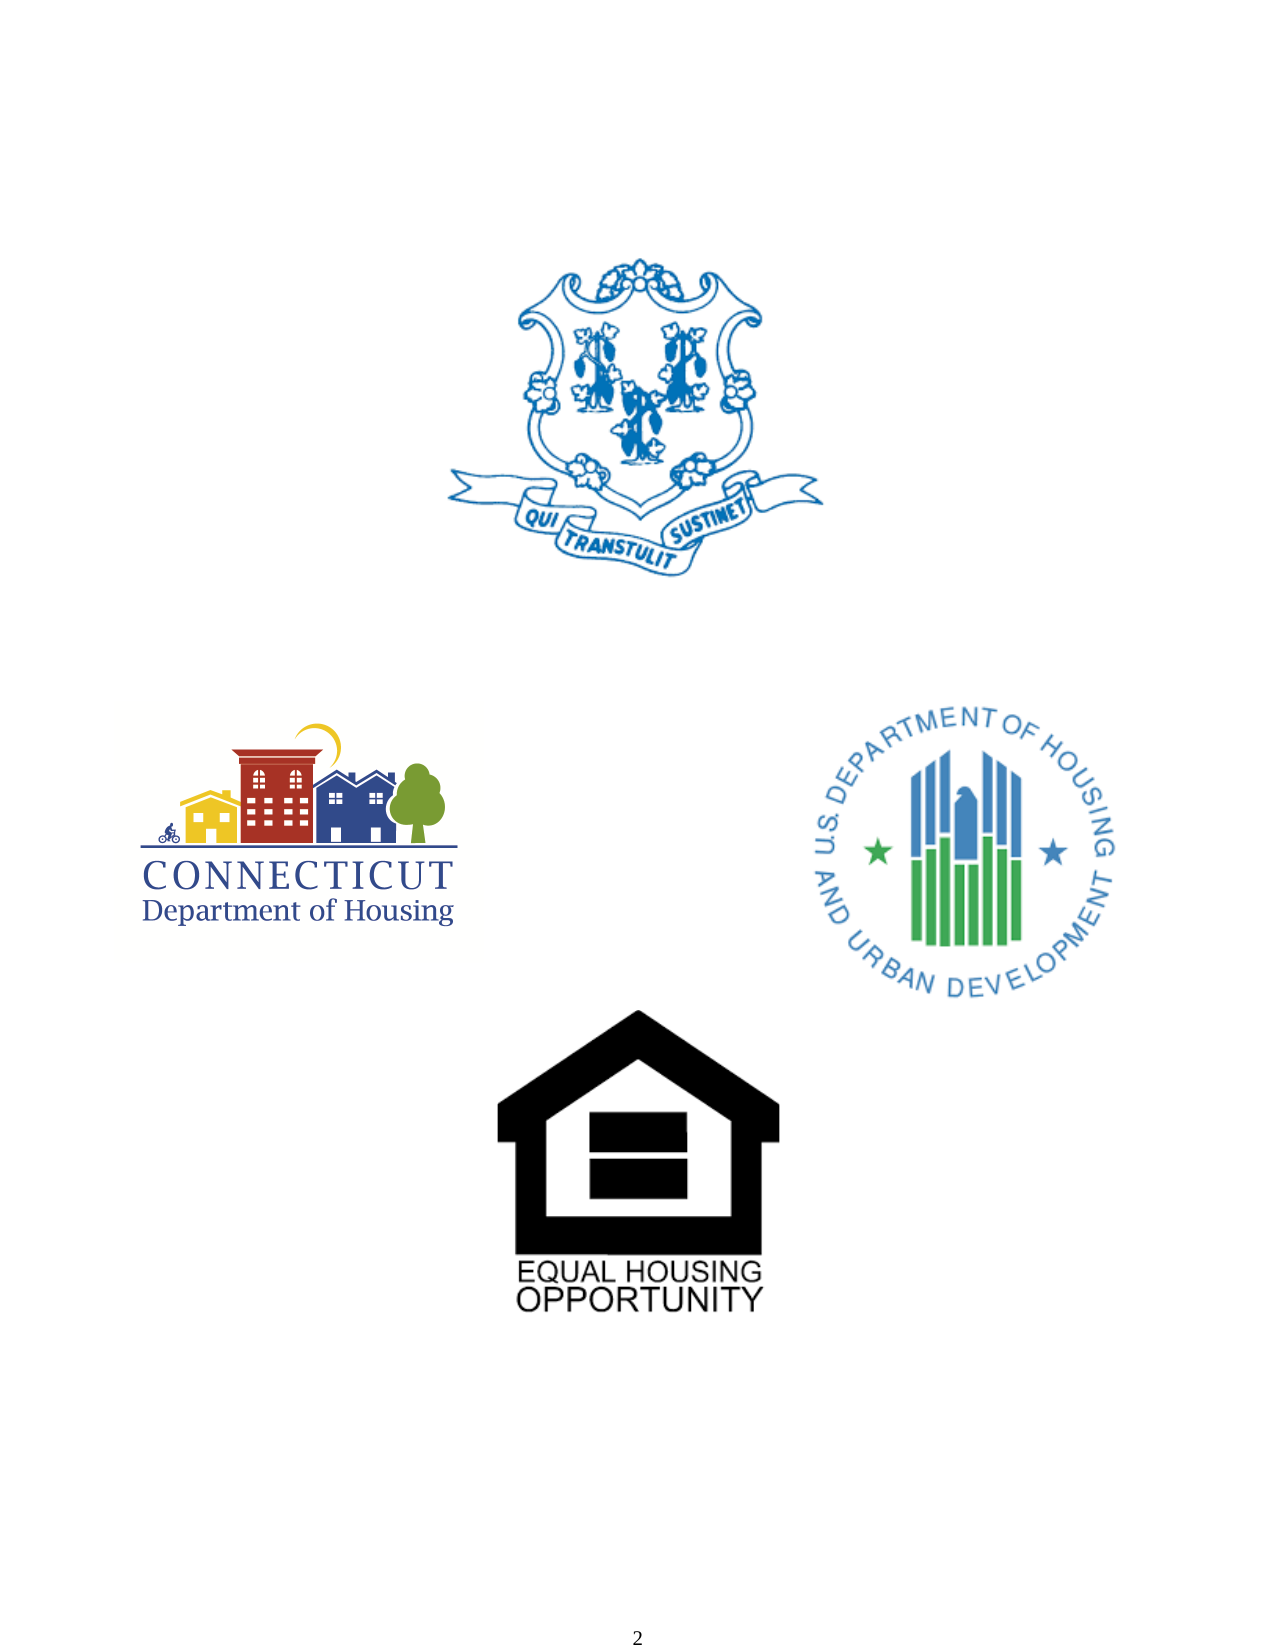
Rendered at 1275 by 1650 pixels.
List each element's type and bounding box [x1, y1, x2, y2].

picture [497, 1010, 780, 1313]
picture [445, 257, 828, 579]
picture [114, 701, 485, 963]
picture [789, 685, 1153, 1025]
